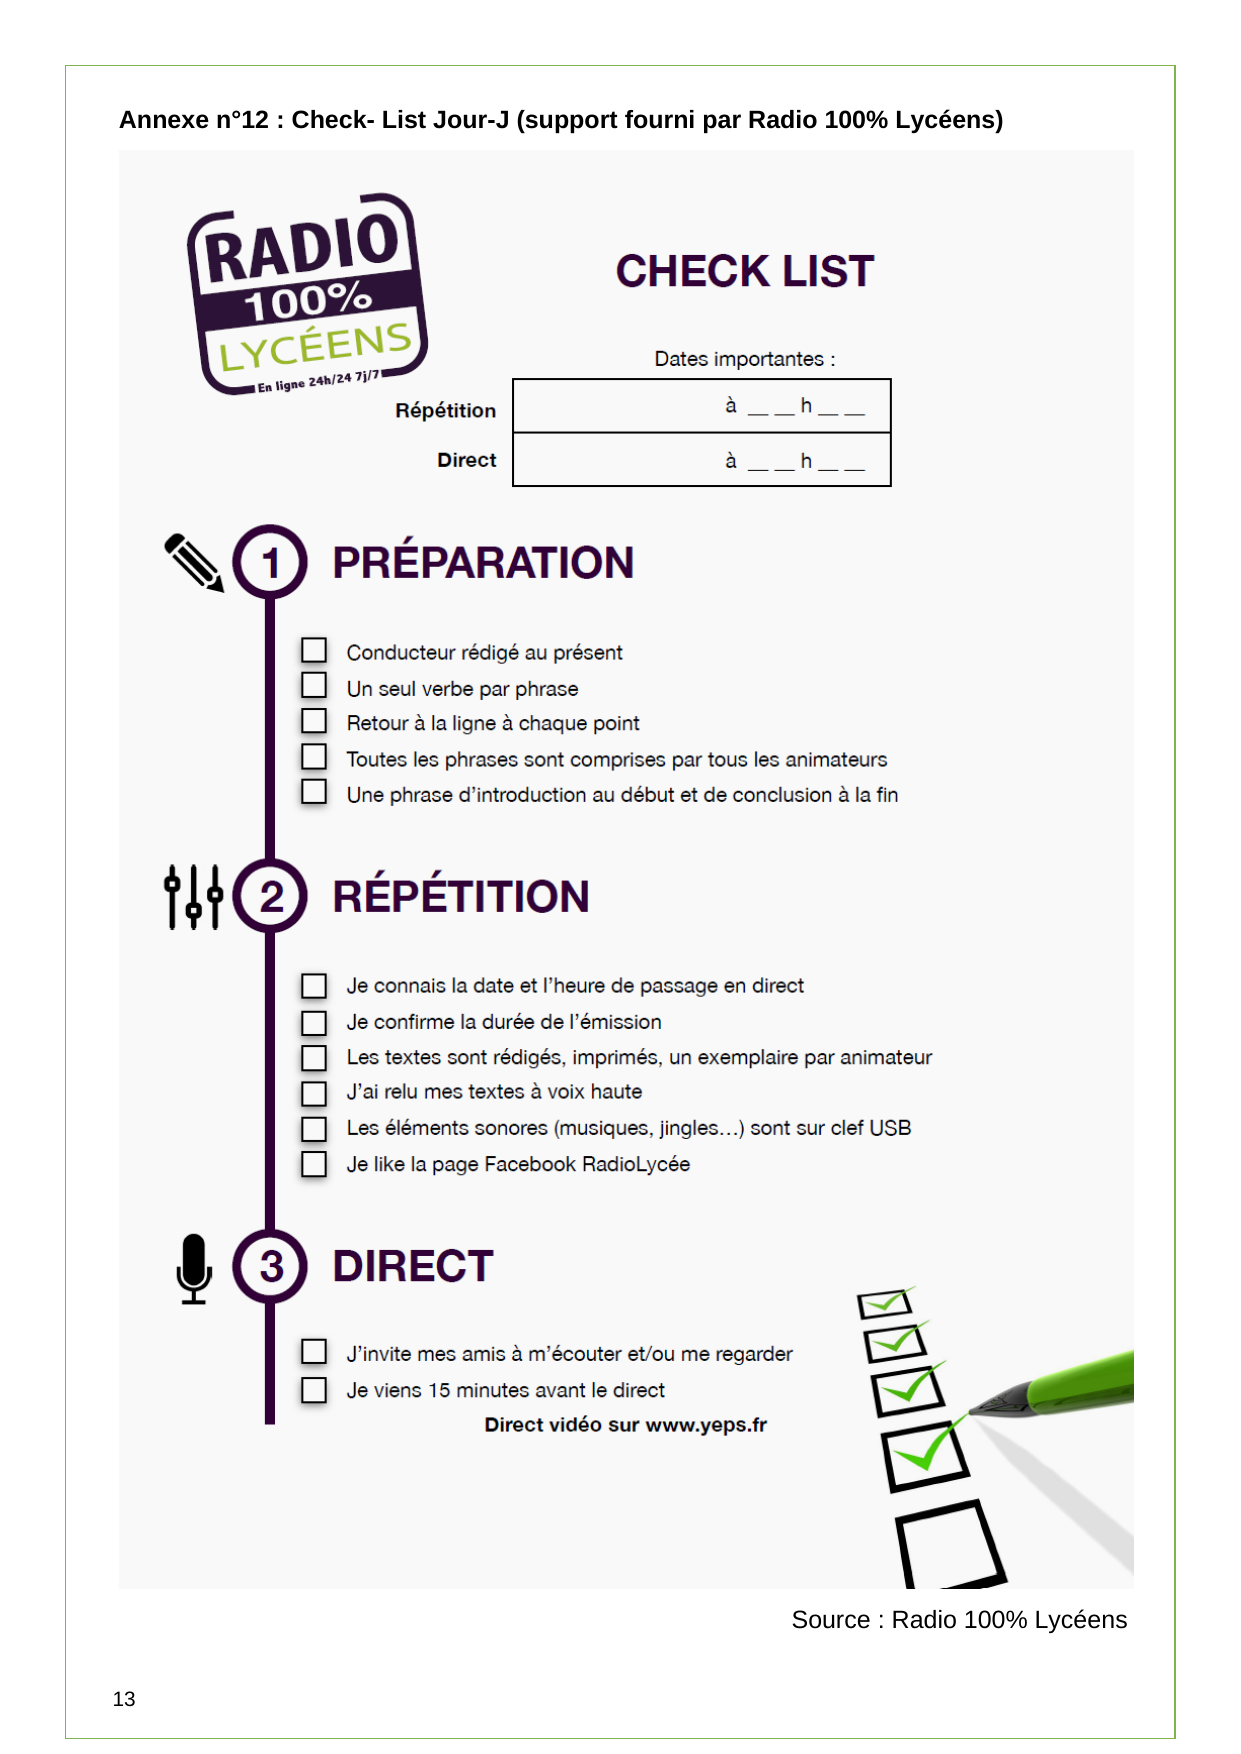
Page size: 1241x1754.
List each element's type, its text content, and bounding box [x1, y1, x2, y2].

text Source : Radio 100% Lycéens [119, 1604, 1128, 1633]
text Annexe n°12 : Check- List Jour-J (support fourni par Radio 100% Lycéens) [119, 106, 1128, 134]
